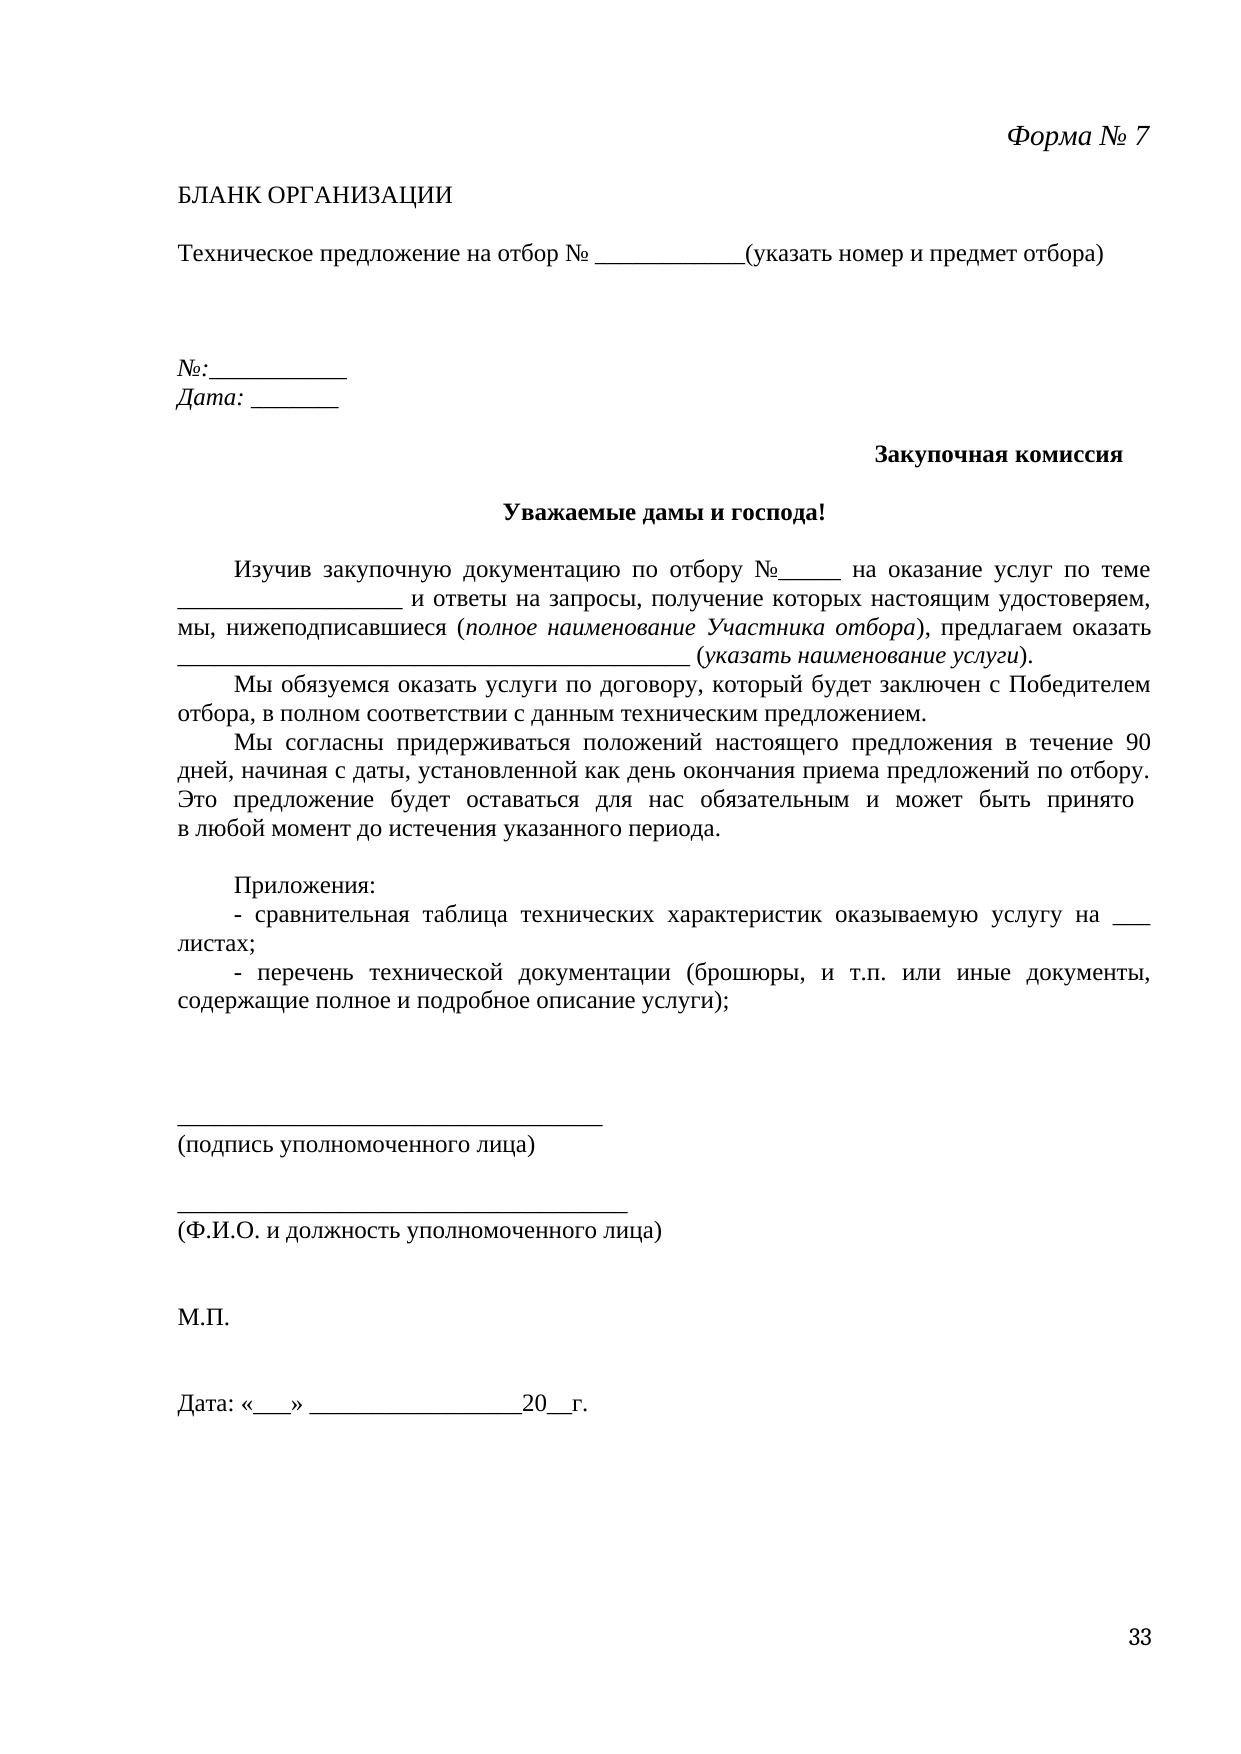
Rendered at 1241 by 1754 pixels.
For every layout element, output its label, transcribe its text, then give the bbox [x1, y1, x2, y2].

text Закупочная комиссия [827, 439, 1163, 468]
text Дата: _______ [177, 382, 1152, 410]
text Мы согласны придерживаться положений настоящего предложения в течение 90 дней, начиная с даты, установленной как день окончания приема предложений по отбору. Это предложение будет оставаться для нас обязательным и может быть принято в любой момент до истечения указанного периода. [177, 727, 1152, 842]
text Техническое предложение на отбор № ____________(указать номер и предмет отбора) [177, 238, 1152, 267]
text Мы обязуемся оказать услуги по договору, который будет заключен с Победителем отбора, в полном соответствии с данным техническим предложением. [177, 669, 1152, 727]
text __________________________________ [177, 1100, 1152, 1129]
text (подпись уполномоченного лица) [177, 1129, 1152, 1158]
text Приложения: [177, 870, 1152, 899]
text Изучив закупочную документацию по отбору №_____ на оказание услуг по теме __________________ и ответы на запросы, получение которых настоящим удостоверяем, мы, нижеподписавшиеся (полное наименование Участника отбора), предлагаем оказать _________________________________________ (указать наименование услуги). [177, 554, 1152, 669]
text БЛАНК ОРГАНИЗАЦИИ [177, 180, 1152, 209]
text Форма № 7 [177, 118, 1152, 152]
text Уважаемые дамы и господа! [177, 497, 1152, 525]
text Дата: «___» _________________20__г. [177, 1388, 1152, 1417]
text ____________________________________ [177, 1187, 1152, 1215]
text №:___________ [177, 353, 1152, 382]
text - перечень технической документации (брошюры, и т.п. или иные документы, содержащие полное и подробное описание услуги); [177, 957, 1152, 1014]
text - сравнительная таблица технических характеристик оказываемую услугу на ___ листах; [177, 899, 1152, 957]
text М.П. [177, 1302, 1152, 1330]
text (Ф.И.О. и должность уполномоченного лица) [177, 1215, 1152, 1244]
